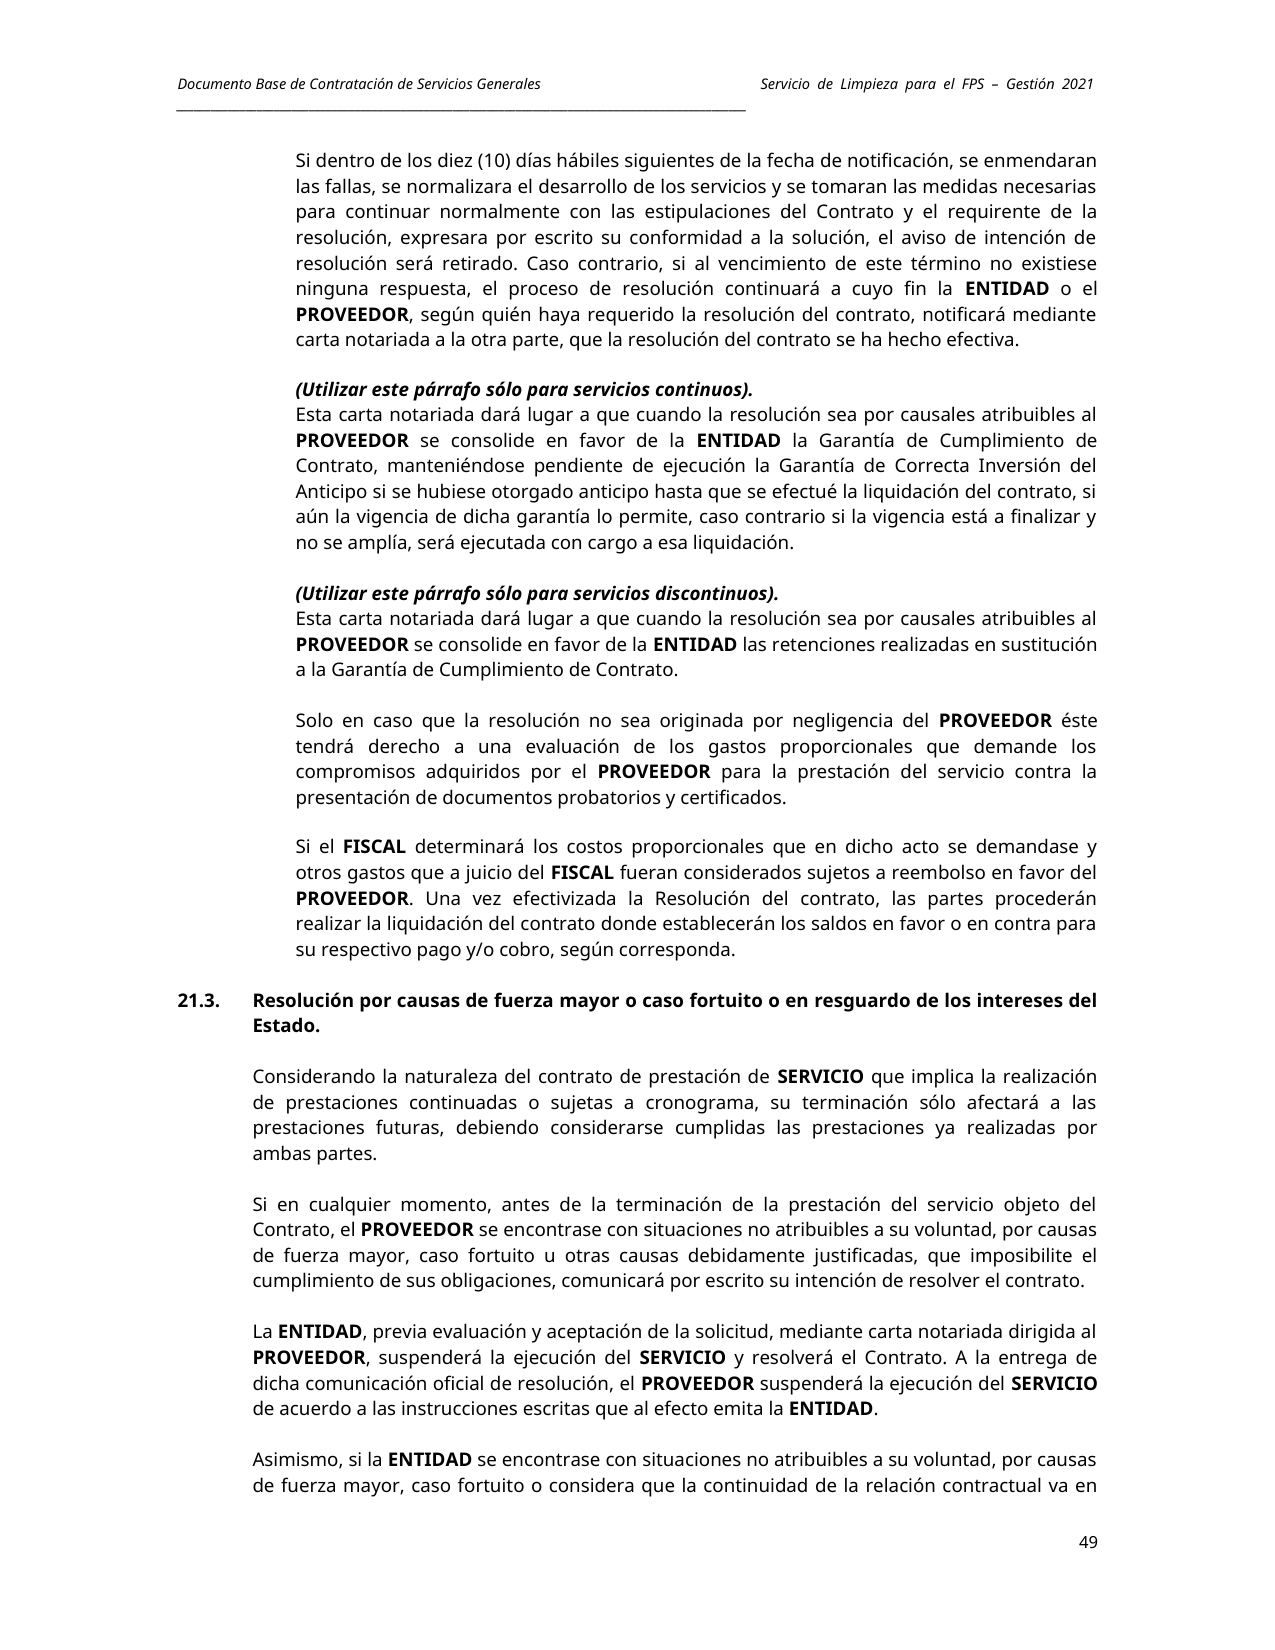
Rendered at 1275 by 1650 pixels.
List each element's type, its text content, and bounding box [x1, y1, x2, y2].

list Solo en caso que la resolución no sea originada por negligencia del PROVEEDOR éste tendrá derecho a una evaluación de los gastos proporcionales que demande los compromisos adquiridos por el PROVEEDOR para la prestación del servicio contra la presentación de documentos probatorios y certificados. [295, 708, 1098, 810]
list Si dentro de los diez (10) días hábiles siguientes de la fecha de notificación, se enmendaran las fallas, se normalizara el desarrollo de los servicios y se tomaran las medidas necesarias para continuar normalmente con las estipulaciones del Contrato y el requirente de la resolución, expresara por escrito su conformidad a la solución, el aviso de intención de resolución será retirado. Caso contrario, si al vencimiento de este término no existiese ninguna respuesta, el proceso de resolución continuará a cuyo fin la ENTIDAD o el PROVEEDOR, según quién haya requerido la resolución del contrato, notificará mediante carta notariada a la otra parte, que la resolución del contrato se ha hecho efectiva. [295, 148, 1098, 352]
list (Utilizar este párrafo sólo para servicios discontinuos). [295, 580, 1098, 606]
list (Utilizar este párrafo sólo para servicios continuos). [295, 376, 1098, 401]
list Si el FISCAL determinará los costos proporcionales que en dicho acto se demandase y otros gastos que a juicio del FISCAL fueran considerados sujetos a reembolso en favor del PROVEEDOR. Una vez efectivizada la Resolución del contrato, las partes procederán realizar la liquidación del contrato donde establecerán los saldos en favor o en contra para su respectivo pago y/o cobro, según corresponda. [295, 834, 1098, 961]
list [252, 1446, 1098, 1497]
list Si en cualquier momento, antes de la terminación de la prestación del servicio objeto del Contrato, el PROVEEDOR se encontrase con situaciones no atribuibles a su voluntad, por causas de fuerza mayor, caso fortuito u otras causas debidamente justificadas, que imposibilite el cumplimiento de sus obligaciones, comunicará por escrito su intención de resolver el contrato. [252, 1191, 1098, 1293]
list La ENTIDAD, previa evaluación y aceptación de la solicitud, mediante carta notariada dirigida al PROVEEDOR, suspenderá la ejecución del SERVICIO y resolverá el Contrato. A la entrega de dicha comunicación oficial de resolución, el PROVEEDOR suspenderá la ejecución del SERVICIO de acuerdo a las instrucciones escritas que al efecto emita la ENTIDAD. [252, 1319, 1098, 1421]
list Esta carta notariada dará lugar a que cuando la resolución sea por causales atribuibles al PROVEEDOR se consolide en favor de la ENTIDAD la Garantía de Cumplimiento de Contrato, manteniéndose pendiente de ejecución la Garantía de Correcta Inversión del Anticipo si se hubiese otorgado anticipo hasta que se efectué la liquidación del contrato, si aún la vigencia de dicha garantía lo permite, caso contrario si la vigencia está a finalizar y no se amplía, será ejecutada con cargo a esa liquidación. [295, 401, 1098, 554]
list Esta carta notariada dará lugar a que cuando la resolución sea por causales atribuibles al PROVEEDOR se consolide en favor de la ENTIDAD las retenciones realizadas en sustitución a la Garantía de Cumplimiento de Contrato. [295, 606, 1098, 682]
list Resolución por causas de fuerza mayor o caso fortuito o en resguardo de los intereses del Estado. [177, 987, 1098, 1038]
list Considerando la naturaleza del contrato de prestación de SERVICIO que implica la realización de prestaciones continuadas o sujetas a cronograma, su terminación sólo afectará a las prestaciones futuras, debiendo considerarse cumplidas las prestaciones ya realizadas por ambas partes. [252, 1063, 1098, 1166]
